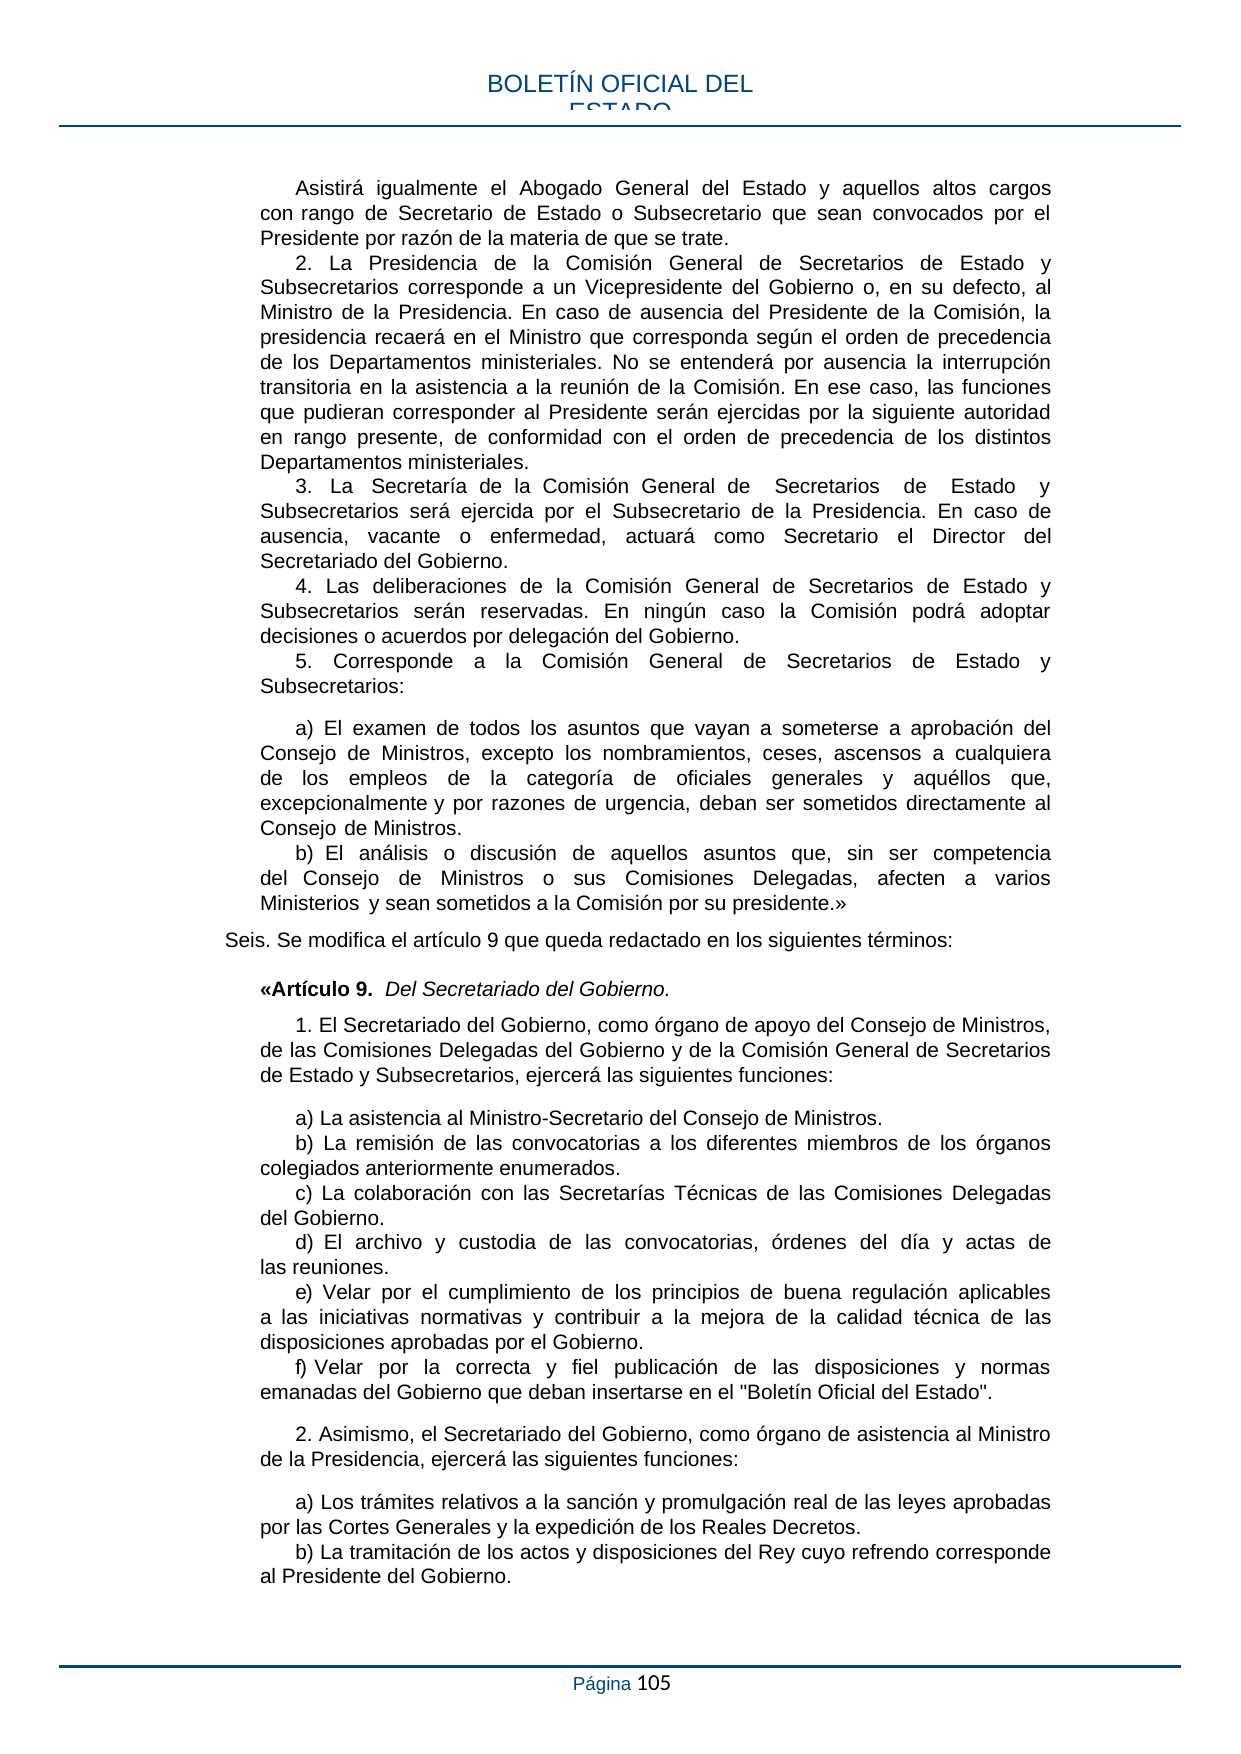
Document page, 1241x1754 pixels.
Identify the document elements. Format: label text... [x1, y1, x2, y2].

list El análisis o discusión de aquellos asuntos que, sin ser competencia del Consejo de Ministros o sus Comisiones Delegadas, afecten a varios Ministerios y sean sometidos a la Comisión por su presidente.» [260, 841, 1051, 914]
list La colaboración con las Secretarías Técnicas de las Comisiones Delegadas del Gobierno. [260, 1180, 1051, 1229]
list Velar por la correcta y fiel publicación de las disposiciones y normas emanadas del Gobierno que deban insertarse en el "Boletín Oficial del Estado". [260, 1355, 1051, 1403]
list La remisión de las convocatorias a los diferentes miembros de los órganos colegiados anteriormente enumerados. [260, 1131, 1051, 1179]
list Asimismo, el Secretariado del Gobierno, como órgano de asistencia al Ministro de la Presidencia, ejercerá las siguientes funciones: [260, 1422, 1051, 1471]
list La tramitación de los actos y disposiciones del Rey cuyo refrendo corresponde al Presidente del Gobierno. [260, 1539, 1051, 1588]
list La asistencia al Ministro-Secretario del Consejo de Ministros. [260, 1106, 1194, 1129]
text «Artículo 9. Del Secretariado del Gobierno. [260, 976, 1089, 1000]
list La Presidencia de la Comisión General de Secretarios de Estado y Subsecretarios corresponde a un Vicepresidente del Gobierno o, en su defecto, al Ministro de la Presidencia. En caso de ausencia del Presidente de la Comisión, la presidencia recaerá en el Ministro que corresponda según el orden de precedencia de los Departamentos ministeriales. No se entenderá por ausencia la interrupción transitoria en la asistencia a la reunión de la Comisión. En ese caso, las funciones que pudieran corresponder al Presidente serán ejercidas por la siguiente autoridad en rango presente, de conformidad con el orden de precedencia de los distintos Departamentos ministeriales. [260, 250, 1051, 473]
list La Secretaría de la Comisión General de Secretarios de Estado y Subsecretarios será ejercida por el Subsecretario de la Presidencia. En caso de ausencia, vacante o enfermedad, actuará como Secretario el Director del Secretariado del Gobierno. [260, 474, 1051, 573]
text Asistirá igualmente el Abogado General del Estado y aquellos altos cargos con rango de Secretario de Estado o Subsecretario que sean convocados por el Presidente por razón de la materia de que se trate. [260, 176, 1051, 249]
list Las deliberaciones de la Comisión General de Secretarios de Estado y Subsecretarios serán reservadas. En ningún caso la Comisión podrá adoptar decisiones o acuerdos por delegación del Gobierno. [260, 574, 1051, 648]
list El examen de todos los asuntos que vayan a someterse a aprobación del Consejo de Ministros, excepto los nombramientos, ceses, ascensos a cualquiera de los empleos de la categoría de oficiales generales y aquéllos que, excepcionalmente y por razones de urgencia, deban ser sometidos directamente al Consejo de Ministros. [260, 716, 1051, 840]
list Velar por el cumplimiento de los principios de buena regulación aplicables a las iniciativas normativas y contribuir a la mejora de la calidad técnica de las disposiciones aprobadas por el Gobierno. [260, 1280, 1051, 1354]
list Corresponde a la Comisión General de Secretarios de Estado y Subsecretarios: [260, 649, 1051, 697]
text Seis. Se modifica el artículo 9 que queda redactado en los siguientes términos: [46, 928, 1133, 952]
list El archivo y custodia de las convocatorias, órdenes del día y actas de las reuniones. [260, 1230, 1051, 1279]
list El Secretariado del Gobierno, como órgano de apoyo del Consejo de Ministros, de las Comisiones Delegadas del Gobierno y de la Comisión General de Secretarios de Estado y Subsecretarios, ejercerá las siguientes funciones: [260, 1013, 1051, 1087]
list Los trámites relativos a la sanción y promulgación real de las leyes aprobadas por las Cortes Generales y la expedición de los Reales Decretos. [260, 1490, 1051, 1538]
